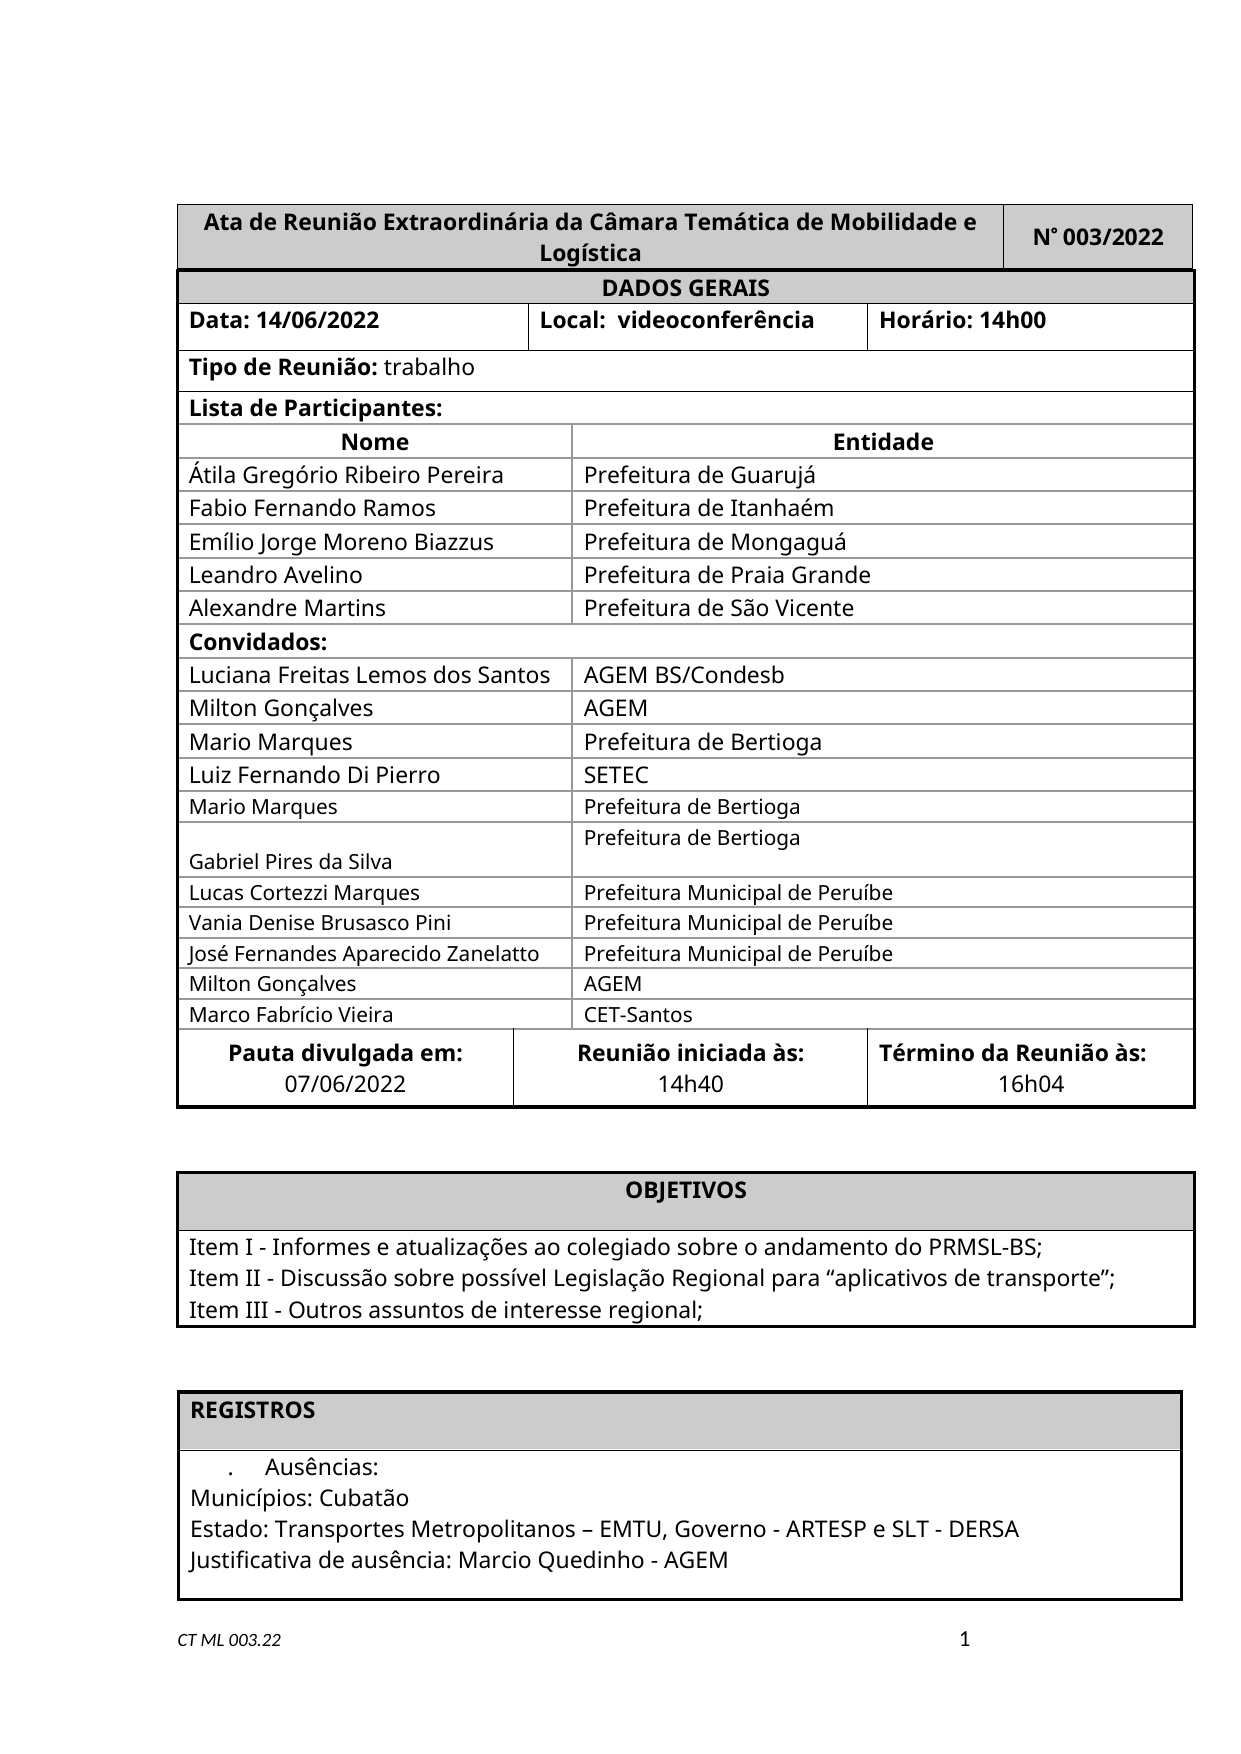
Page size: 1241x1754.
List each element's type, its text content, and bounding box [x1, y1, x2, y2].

table_cell Milton Gonçalves [179, 692, 571, 723]
table_header DADOS GERAIS [179, 272, 1193, 303]
table_header OBJETIVOS [179, 1174, 1193, 1230]
table_cell Prefeitura Municipal de Peruíbe [573, 908, 1193, 937]
table_cell Luiz Fernando Di Pierro [179, 759, 571, 790]
table_cell Fabio Fernando Ramos [179, 492, 571, 523]
table_cell Mario Marques [179, 792, 571, 821]
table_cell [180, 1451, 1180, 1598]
table_cell Prefeitura de Bertioga [573, 792, 1193, 821]
table_header Ata de Reunião Extraordinária da Câmara Temática de Mobilidade e Logística [178, 205, 1003, 268]
table_cell Milton Gonçalves [179, 969, 571, 998]
table_cell Gabriel Pires da Silva [179, 823, 571, 876]
table_cell Prefeitura de Bertioga [573, 725, 1193, 757]
table_cell Mario Marques [179, 725, 571, 757]
table_cell AGEM [573, 692, 1193, 723]
table_cell Átila Gregório Ribeiro Pereira [179, 459, 571, 490]
table_cell Tipo de Reunião: trabalho [179, 351, 1193, 391]
table_cell CET-Santos [573, 1000, 1193, 1028]
table_cell Lucas Cortezzi Marques [179, 878, 571, 906]
table_cell Lista de Participantes: [179, 392, 1193, 423]
table_cell AGEM [573, 969, 1193, 998]
table_cell Prefeitura Municipal de Peruíbe [573, 939, 1193, 967]
table_cell Local: videoconferência [529, 304, 867, 350]
table_cell Prefeitura de Mongaguá [573, 525, 1193, 557]
table_cell Prefeitura de Guarujá [573, 459, 1193, 490]
table_cell Término da Reunião às: 16h04 [868, 1030, 1193, 1105]
table_cell Leandro Avelino [179, 559, 571, 590]
table_header REGISTROS [180, 1394, 1180, 1449]
table_cell José Fernandes Aparecido Zanelatto [179, 939, 571, 967]
table_cell Vania Denise Brusasco Pini [179, 908, 571, 937]
table_cell Prefeitura de Itanhaém [573, 492, 1193, 523]
table_cell Luciana Freitas Lemos dos Santos [179, 659, 571, 690]
table_cell Entidade [573, 425, 1193, 457]
table_cell Emílio Jorge Moreno Biazzus [179, 525, 571, 557]
table_cell Nome [179, 425, 571, 457]
table_cell Prefeitura de São Vicente [573, 592, 1193, 623]
table_cell Reunião iniciada às: 14h40 [514, 1030, 867, 1105]
table_cell AGEM BS/Condesb [573, 659, 1193, 690]
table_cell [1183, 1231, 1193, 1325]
table_cell Pauta divulgada em: 07/06/2022 [179, 1030, 513, 1105]
table_cell Data: 14/06/2022 [179, 304, 528, 350]
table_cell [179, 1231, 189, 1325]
table_cell Alexandre Martins [179, 592, 571, 623]
table_cell Convidados: [179, 625, 1193, 657]
table_cell Prefeitura de Praia Grande [573, 559, 1193, 590]
table_cell SETEC [573, 759, 1193, 790]
table_cell Horário: 14h00 [868, 304, 1193, 350]
table_header N 003/2022 [1004, 205, 1192, 268]
table_cell Prefeitura de Bertioga [573, 823, 1193, 876]
table_cell Prefeitura Municipal de Peruíbe [573, 878, 1193, 906]
table_cell Marco Fabrício Vieira [179, 1000, 571, 1028]
